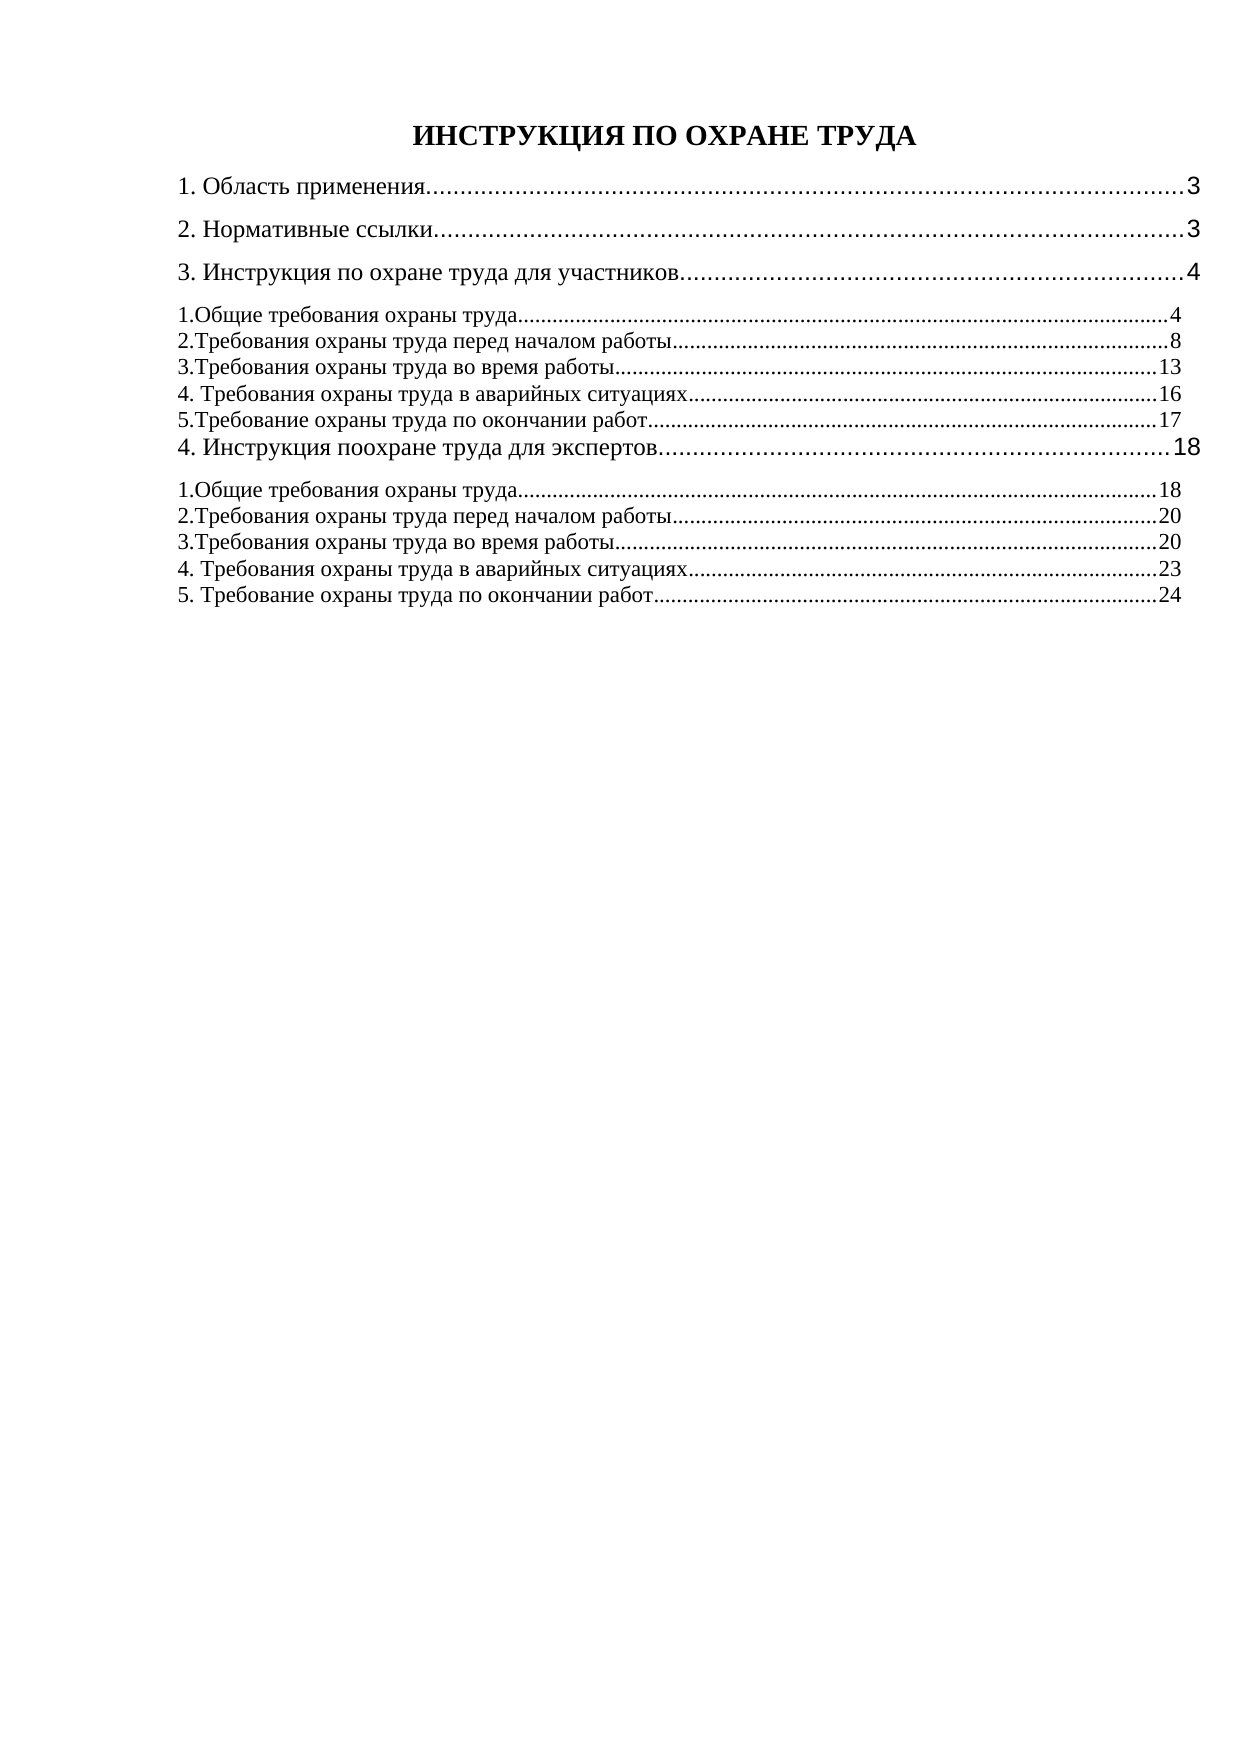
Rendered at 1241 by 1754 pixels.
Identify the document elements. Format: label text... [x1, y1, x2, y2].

text 4. Инструкция поохране труда для экспертов 18 [177, 432, 1152, 461]
text 1.Общие требования охраны труда 18 [177, 476, 1152, 502]
text 3. Инструкция по охране труда для участников 4 [177, 257, 1152, 286]
text 4. Требования охраны труда в аварийных ситуациях 23 [177, 555, 1152, 581]
text 4. Требования охраны труда в аварийных ситуациях 16 [177, 380, 1152, 406]
text 5.Требование охраны труда по окончании работ 17 [177, 406, 1152, 432]
text ИНСТРУКЦИЯ ПО ОХРАНЕ ТРУДА [177, 118, 1152, 152]
text 1.Общие требования охраны труда 4 [177, 301, 1152, 327]
text 2.Требования охраны труда перед началом работы 8 [177, 327, 1152, 353]
text 3.Требования охраны труда во время работы 20 [177, 528, 1152, 555]
text 2.Требования охраны труда перед началом работы 20 [177, 502, 1152, 528]
text 2. Нормативные ссылки 3 [177, 214, 1152, 243]
text 1. Область применения 3 [177, 171, 1152, 200]
text 5. Требование охраны труда по окончании работ 24 [177, 581, 1152, 607]
text 3.Требования охраны труда во время работы 13 [177, 353, 1152, 380]
